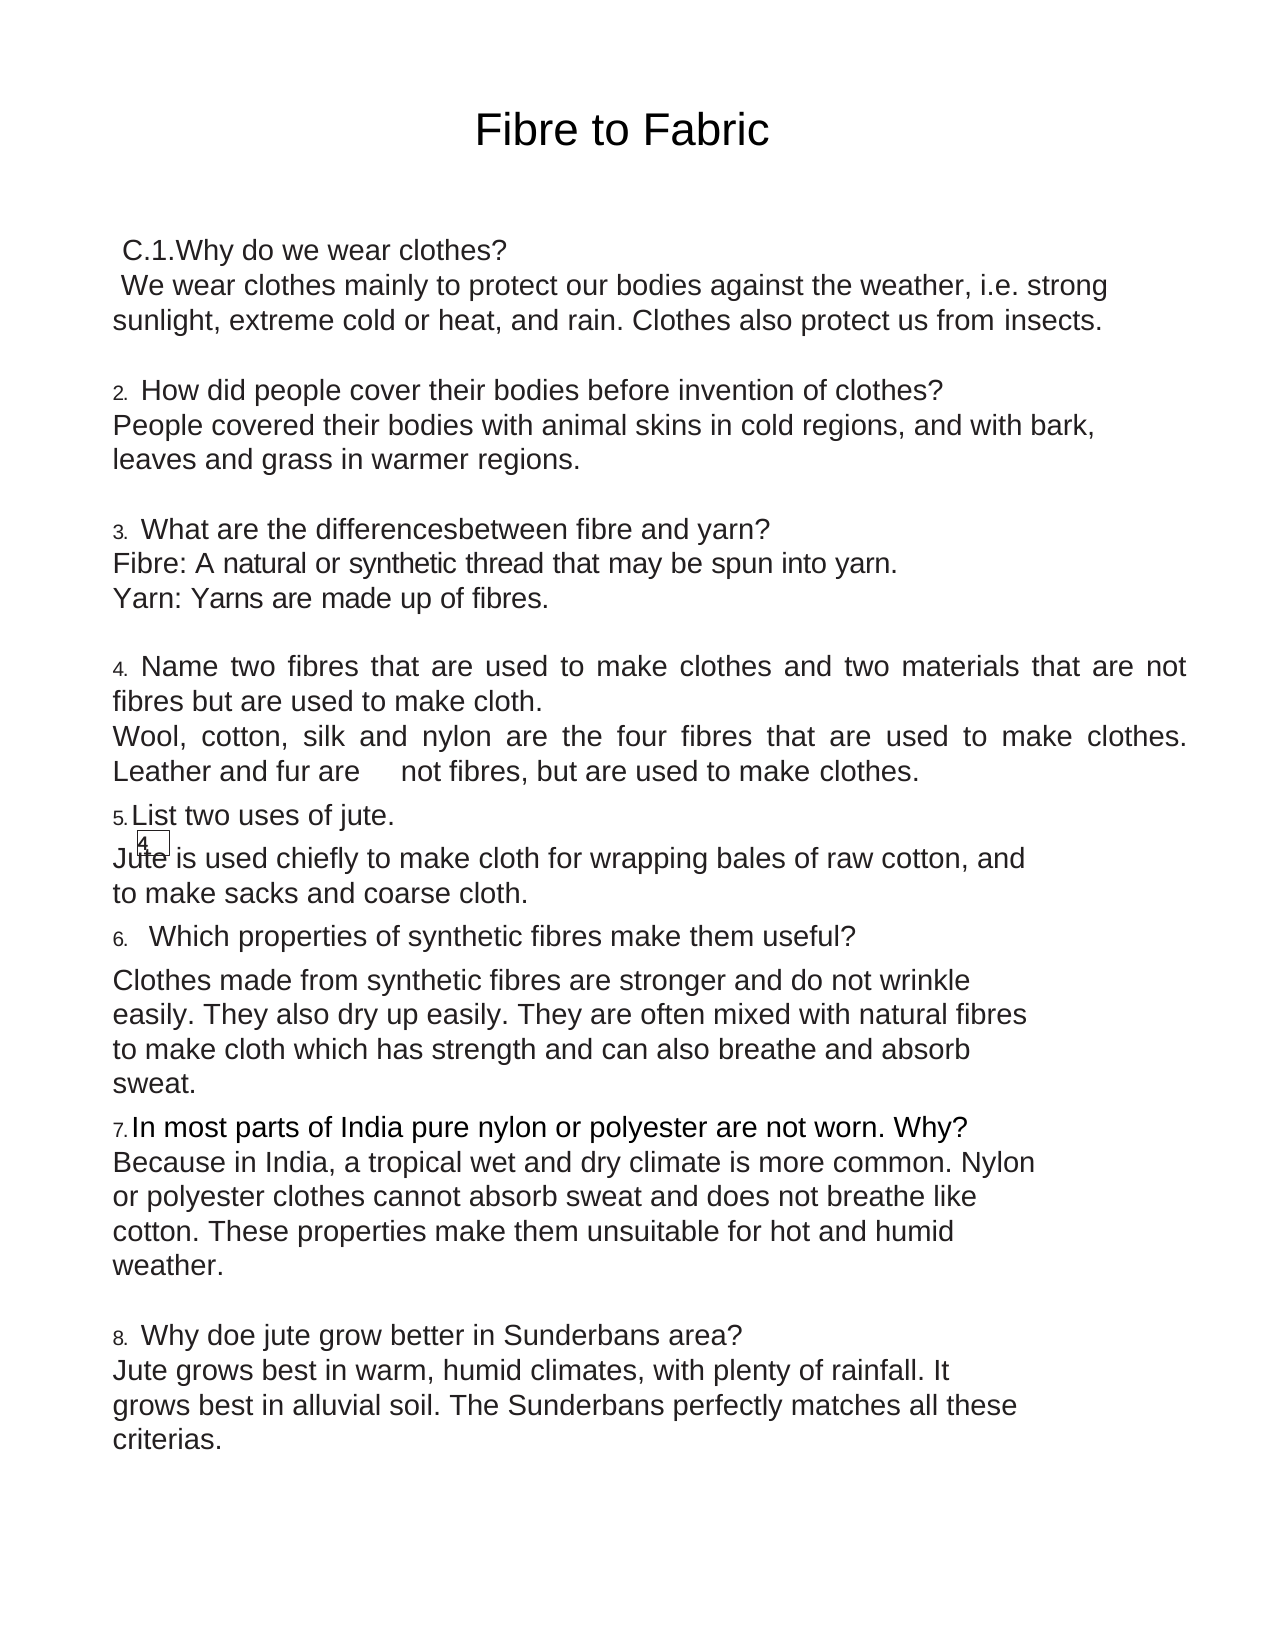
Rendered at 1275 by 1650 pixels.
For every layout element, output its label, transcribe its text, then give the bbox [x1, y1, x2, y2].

list People covered their bodies with animal skins in cold regions, and with bark, leaves and grass in warmer regions. [112, 408, 1184, 476]
text Fibre to Fabric [66, 102, 1178, 155]
list Clothes made from synthetic fibres are stronger and do not wrinkle easily. They also dry up easily. They are often mixed with natural fibres to make cloth which has strength and can also breathe and absorb sweat. [112, 963, 1043, 1100]
list Jute grows best in warm, humid climates, with plenty of rainfall. It grows best in alluvial soil. The Sunderbans perfectly matches all these criterias. [112, 1353, 1030, 1456]
list In most parts of India pure nylon or polyester are not worn. Why? [112, 1110, 1043, 1143]
text Yarn: Yarns are made up of fibres. [112, 581, 1200, 614]
list Why doe jute grow better in Sunderbans area? [112, 1318, 1030, 1352]
list Name two fibres that are used to make clothes and two materials that are not fibres but are used to make cloth. [112, 649, 1189, 717]
list Because in India, a tropical wet and dry climate is more common. Nylon or polyester clothes cannot absorb sweat and does not breathe like cotton. These properties make them unsuitable for hot and humid weather. [112, 1145, 1042, 1282]
list List two uses of jute. [112, 797, 1043, 831]
list Fibre: A natural or synthetic thread that may be spun into yarn. [112, 546, 1168, 580]
list How did people cover their bodies before invention of clothes? [112, 373, 1184, 406]
list Wool, cotton, silk and nylon are the four fibres that are used to make clothes. Leather and fur are not fibres, but are used to make clothes. [112, 719, 1189, 787]
list Which properties of synthetic fibres make them useful? [112, 919, 1043, 953]
list Jute is used chiefly to make cloth for wrapping bales of raw cotton, and to make sacks and coarse cloth. [112, 841, 1043, 909]
list We wear clothes mainly to protect our bodies against the weather, i.e. strong sunlight, extreme cold or heat, and rain. Clothes also protect us from insects. [112, 268, 1178, 336]
list C.1.Why do we wear clothes? [122, 233, 1178, 266]
list What are the differencesbetween fibre and yarn? [112, 512, 1168, 545]
